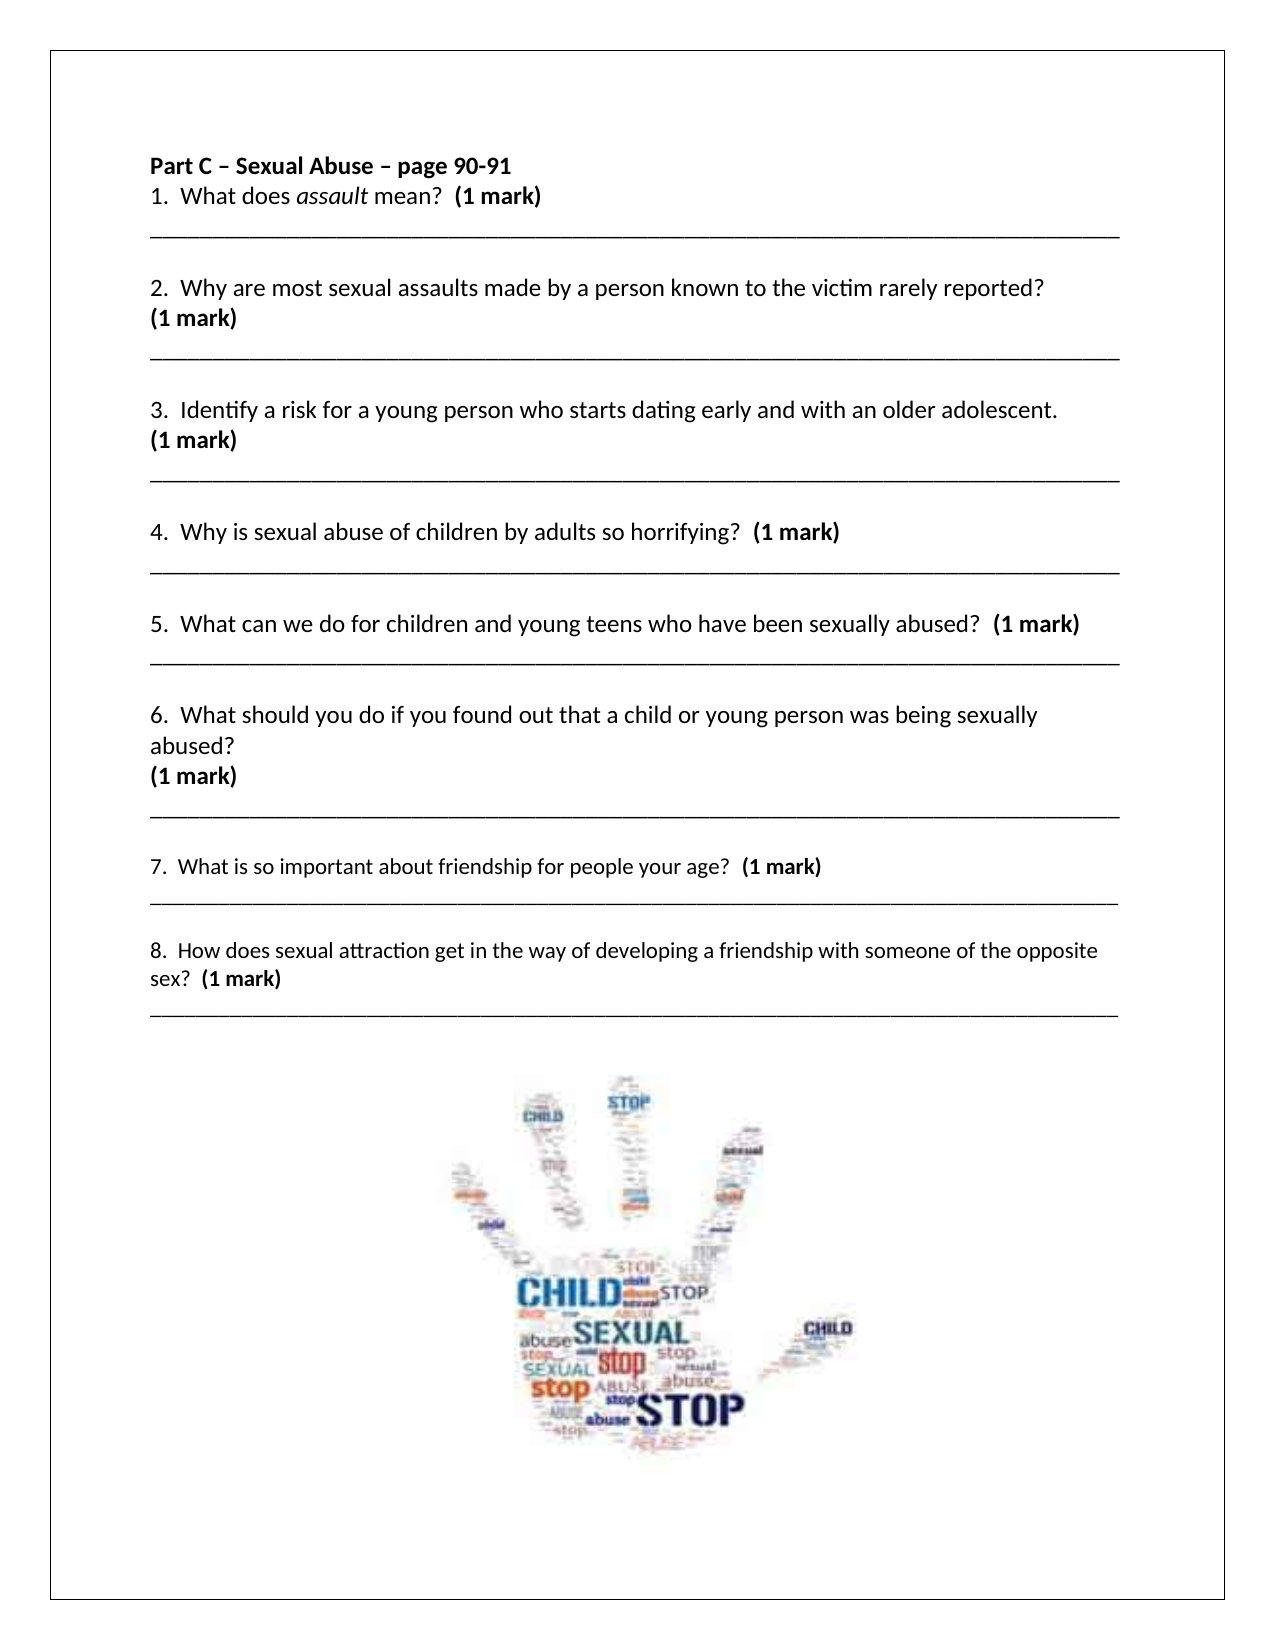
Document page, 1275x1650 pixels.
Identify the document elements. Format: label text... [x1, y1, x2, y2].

text _____________________________________________________________________________________ [150, 992, 1125, 1020]
text 7. What is so important about friendship for people your age? (1 mark) [150, 852, 1125, 880]
text ______________________________________________________________________________ [150, 638, 1125, 669]
text Part C – Sexual Abuse – page 90-91 [150, 150, 1125, 181]
text ______________________________________________________________________________ [150, 547, 1125, 577]
text 4. Why is sexual abuse of children by adults so horrifying? (1 mark) [150, 516, 1125, 547]
text 1. What does assault mean? (1 mark) [150, 181, 1125, 211]
picture [421, 1047, 898, 1483]
text ______________________________________________________________________________ [150, 455, 1125, 486]
text 8. How does sexual attraction get in the way of developing a friendship with someone of the opposite sex? (1 mark) [150, 936, 1125, 992]
text 2. Why are most sexual assaults made by a person known to the victim rarely reported? [150, 272, 1125, 303]
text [150, 211, 1125, 242]
text (1 mark) [150, 760, 1125, 791]
text _____________________________________________________________________________________ [150, 880, 1125, 908]
text ______________________________________________________________________________ [150, 791, 1125, 821]
text 3. Identify a risk for a young person who starts dating early and with an older adolescent. [150, 394, 1125, 425]
text ______________________________________________________________________________ [150, 333, 1125, 364]
text 5. What can we do for children and young teens who have been sexually abused? (1 mark) [150, 608, 1125, 638]
text (1 mark) [150, 425, 1125, 455]
text (1 mark) [150, 303, 1125, 333]
text 6. What should you do if you found out that a child or young person was being sexually abused? [150, 699, 1125, 760]
